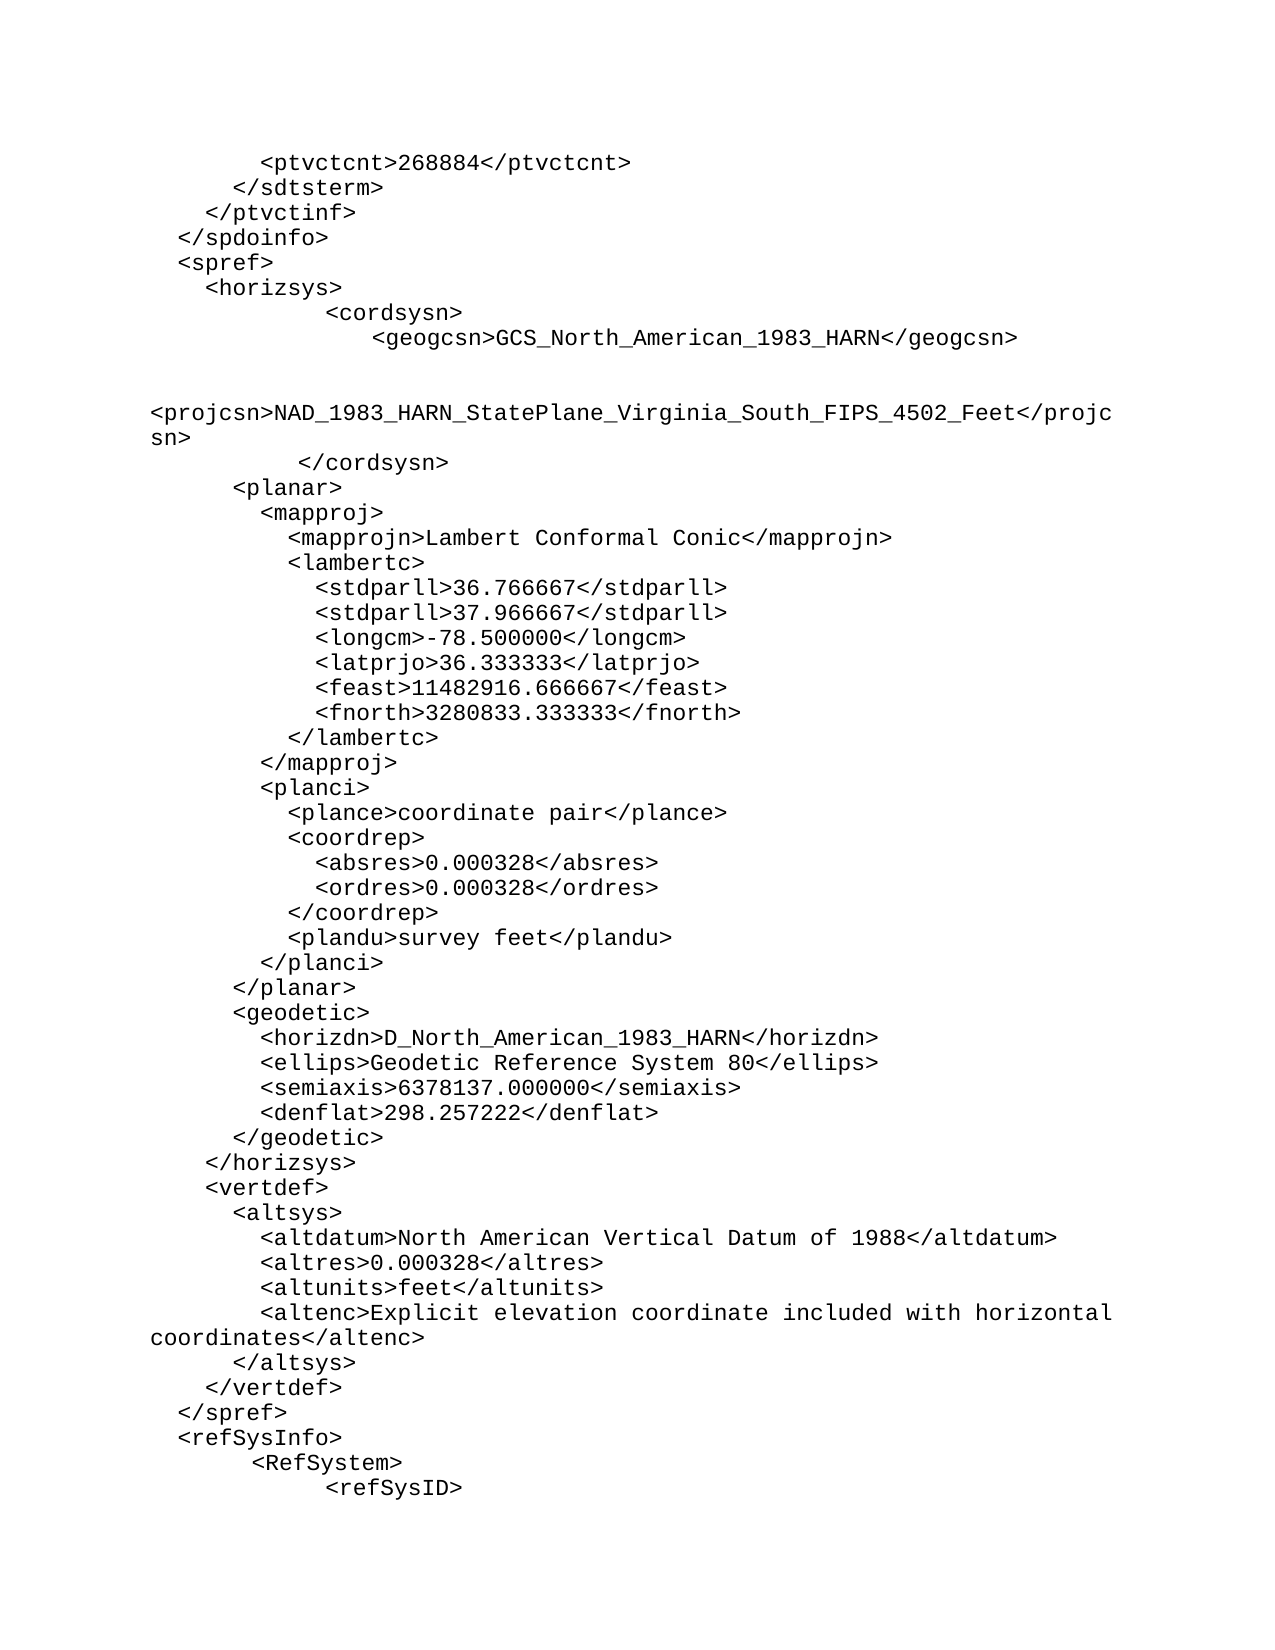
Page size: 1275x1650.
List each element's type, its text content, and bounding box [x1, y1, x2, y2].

text </sdtsterm> [150, 175, 1125, 200]
text <plandu>survey feet</plandu> [150, 925, 1125, 950]
text <altenc>Explicit elevation coordinate included with horizontal coordinates</altenc> [150, 1300, 1125, 1350]
text </mapproj> [150, 750, 1125, 775]
text <horizdn>D_North_American_1983_HARN</horizdn> [150, 1025, 1125, 1050]
text <stdparll>37.966667</stdparll> [150, 600, 1125, 625]
text <refSysID> [150, 1475, 1125, 1500]
text </lambertc> [150, 725, 1125, 750]
text <vertdef> [150, 1175, 1125, 1200]
text </ptvctinf> [150, 200, 1125, 225]
text </altsys> [150, 1350, 1125, 1375]
text </spdoinfo> [150, 225, 1125, 250]
text <altsys> [150, 1200, 1125, 1225]
text </coordrep> [150, 900, 1125, 925]
text <plance>coordinate pair</plance> [150, 800, 1125, 825]
text <denflat>298.257222</denflat> [150, 1100, 1125, 1125]
text <horizsys> [150, 275, 1125, 300]
text <geogcsn>GCS_North_American_1983_HARN</geogcsn> [150, 325, 1125, 350]
text </vertdef> [150, 1375, 1125, 1400]
text <ellips>Geodetic Reference System 80</ellips> [150, 1050, 1125, 1075]
text </planci> [150, 950, 1125, 975]
text </horizsys> [150, 1150, 1125, 1175]
text <latprjo>36.333333</latprjo> [150, 650, 1125, 675]
text <spref> [150, 250, 1125, 275]
text <feast>11482916.666667</feast> [150, 675, 1125, 700]
text <RefSystem> [150, 1450, 1125, 1475]
text <mapprojn>Lambert Conformal Conic</mapprojn> [150, 525, 1125, 550]
text <lambertc> [150, 550, 1125, 575]
text <altunits>feet</altunits> [150, 1275, 1125, 1300]
text <planci> [150, 775, 1125, 800]
text <geodetic> [150, 1000, 1125, 1025]
text <semiaxis>6378137.000000</semiaxis> [150, 1075, 1125, 1100]
text <mapproj> [150, 500, 1125, 525]
text </geodetic> [150, 1125, 1125, 1150]
text </planar> [150, 975, 1125, 1000]
text </spref> [150, 1400, 1125, 1425]
text <fnorth>3280833.333333</fnorth> [150, 700, 1125, 725]
text <planar> [150, 475, 1125, 500]
text <projcsn>NAD_1983_HARN_StatePlane_Virginia_South_FIPS_4502_Feet</projcsn> [150, 350, 1125, 450]
text <longcm>-78.500000</longcm> [150, 625, 1125, 650]
text <absres>0.000328</absres> [150, 850, 1125, 875]
text <altdatum>North American Vertical Datum of 1988</altdatum> [150, 1225, 1125, 1250]
text <ptvctcnt>268884</ptvctcnt> [150, 150, 1125, 175]
text </cordsysn> [150, 450, 1125, 475]
text <altres>0.000328</altres> [150, 1250, 1125, 1275]
text <ordres>0.000328</ordres> [150, 875, 1125, 900]
text <coordrep> [150, 825, 1125, 850]
text <stdparll>36.766667</stdparll> [150, 575, 1125, 600]
text <cordsysn> [150, 300, 1125, 325]
text <refSysInfo> [150, 1425, 1125, 1450]
